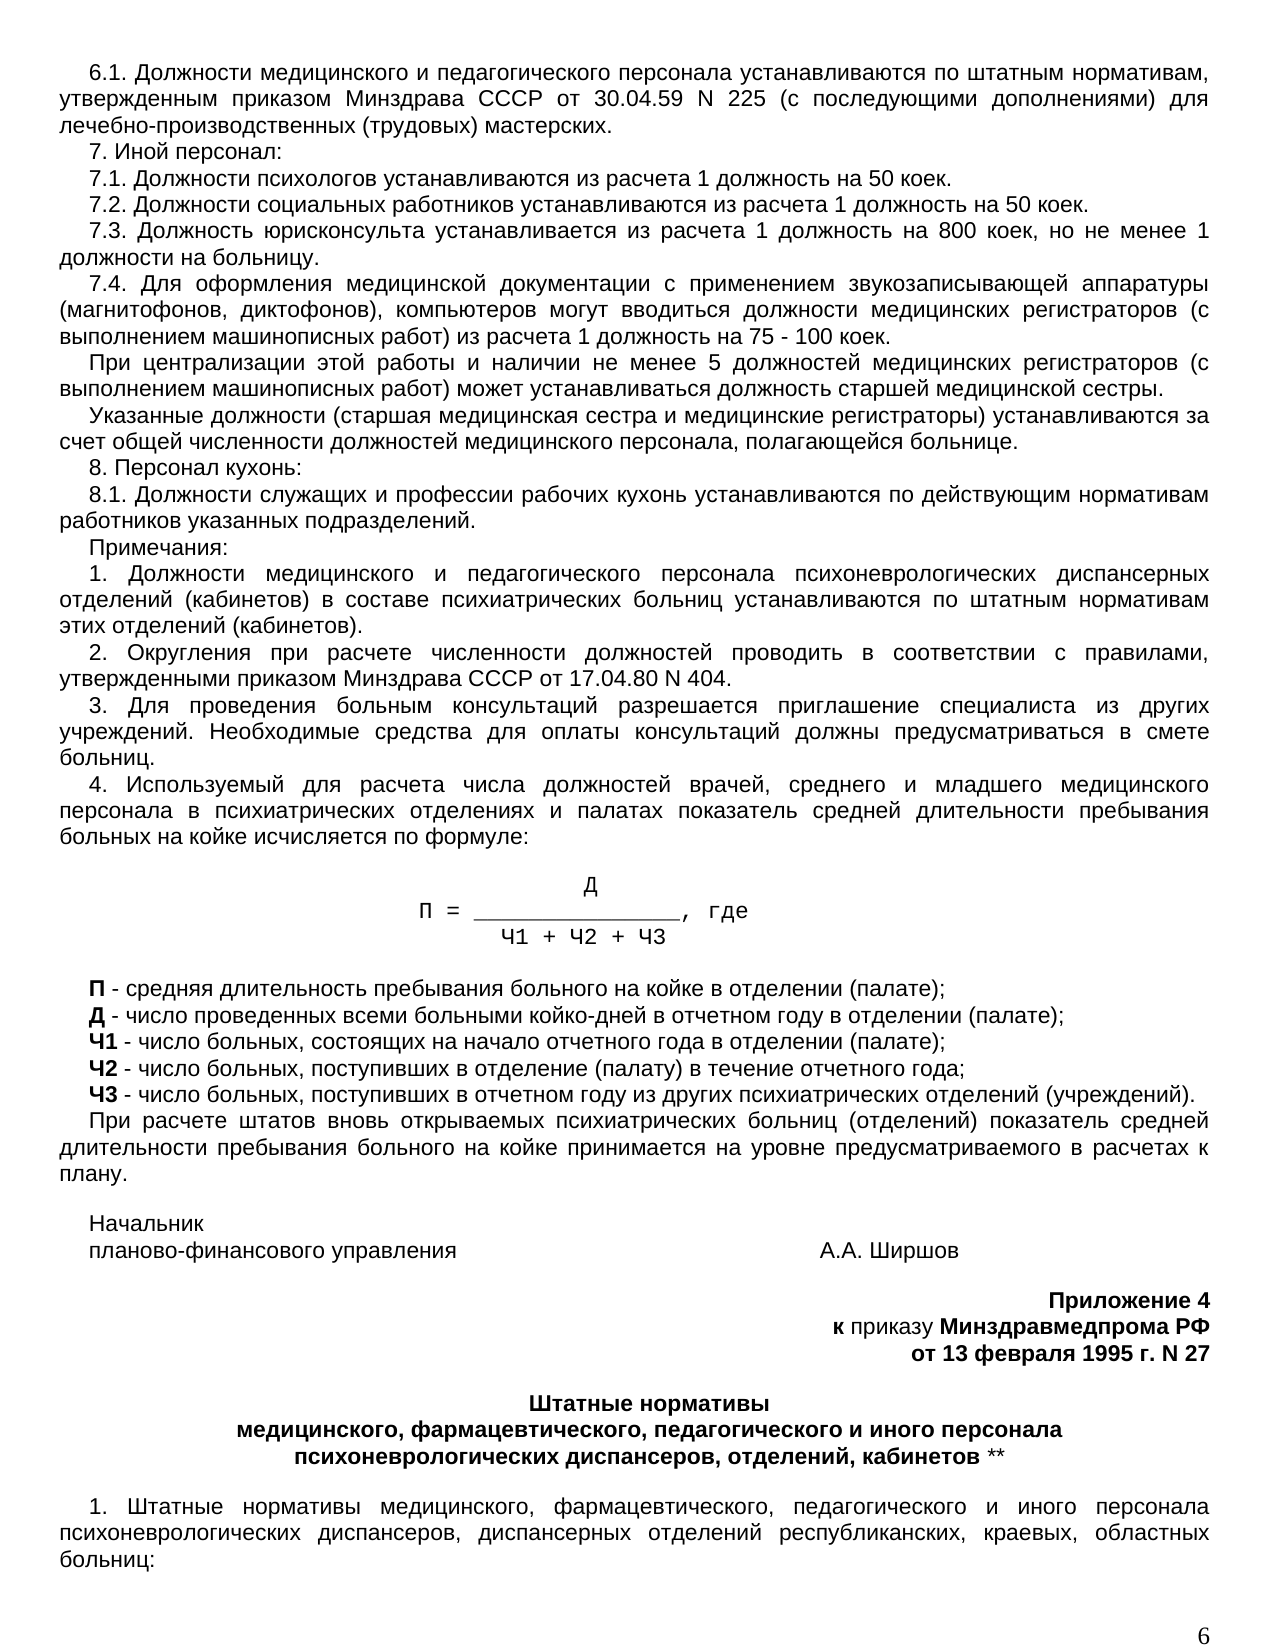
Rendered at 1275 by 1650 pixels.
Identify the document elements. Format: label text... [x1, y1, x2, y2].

text 2. Округления при расчете численности должностей проводить в соответствии с правилами, утвержденными приказом Минздрава СССР от 17.04.80 N 404. [59, 639, 1210, 692]
text Ч1 + Ч2 + Ч3 [59, 926, 1210, 951]
text 7.2. Должности социальных работников устанавливаются из расчета 1 должность на 50 коек. [59, 191, 1210, 217]
text При расчете штатов вновь открываемых психиатрических больниц (отделений) показатель средней длительности пребывания больного на койке принимается на уровне предусматриваемого в расчетах к плану. [59, 1107, 1210, 1186]
text 3. Для проведения больным консультаций разрешается приглашение специалиста из других учреждений. Необходимые средства для оплаты консультаций должны предусматриваться в смете больниц. [59, 692, 1210, 771]
text 1. Штатные нормативы медицинского, фармацевтического, педагогического и иного персонала психоневрологических диспансеров, диспансерных отделений республиканских, краевых, областных больниц: [59, 1493, 1210, 1572]
text Ч2 - число больных, поступивших в отделение (палату) в течение отчетного года; [59, 1054, 1210, 1081]
text П = _______________, где [59, 899, 1210, 926]
text планово-финансового управления А.А. Ширшов [59, 1237, 1210, 1263]
text 6.1. Должности медицинского и педагогического персонала устанавливаются по штатным нормативам, утвержденным приказом Минздрава СССР от 30.04.59 N 225 (с последующими дополнениями) для лечебно-производственных (трудовых) мастерских. [59, 59, 1210, 138]
text Ч1 - число больных, состоящих на начало отчетного года в отделении (палате); [59, 1028, 1210, 1054]
text от 13 февраля 1995 г. N 27 [59, 1339, 1210, 1366]
text Ч3 - число больных, поступивших в отчетном году из других психиатрических отделений (учреждений). [59, 1081, 1210, 1107]
text 7.4. Для оформления медицинской документации с применением звукозаписывающей аппаратуры (магнитофонов, диктофонов), компьютеров могут вводиться должности медицинских регистраторов (с выполнением машинописных работ) из расчета 1 должность на 75 - 100 коек. [59, 270, 1210, 349]
text 7.3. Должность юрисконсульта устанавливается из расчета 1 должность на 800 коек, но не менее 1 должности на больницу. [59, 217, 1210, 270]
text Д - число проведенных всеми больными койко-дней в отчетном году в отделении (палате); [59, 1002, 1210, 1028]
text При централизации этой работы и наличии не менее 5 должностей медицинских регистраторов (с выполнением машинописных работ) может устанавливаться должность старшей медицинской сестры. [59, 349, 1210, 402]
text к приказу Минздравмедпрома РФ [59, 1313, 1210, 1339]
text Указанные должности (старшая медицинская сестра и медицинские регистраторы) устанавливаются за счет общей численности должностей медицинского персонала, полагающейся больнице. [59, 402, 1210, 454]
text медицинского, фармацевтического, педагогического и иного персонала [59, 1416, 1210, 1443]
text Д [59, 874, 1210, 899]
text 4. Используемый для расчета числа должностей врачей, среднего и младшего медицинского персонала в психиатрических отделениях и палатах показатель средней длительности пребывания больных на койке исчисляется по формуле: [59, 771, 1210, 850]
text 7.1. Должности психологов устанавливаются из расчета 1 должность на 50 коек. [59, 164, 1210, 191]
text Штатные нормативы [59, 1390, 1210, 1416]
text Приложение 4 [59, 1287, 1210, 1313]
text 1. Должности медицинского и педагогического персонала психоневрологических диспансерных отделений (кабинетов) в составе психиатрических больниц устанавливаются по штатным нормативам этих отделений (кабинетов). [59, 560, 1210, 639]
text Начальник [59, 1210, 1210, 1237]
text 8. Персонал кухонь: [59, 454, 1210, 481]
text Примечания: [59, 533, 1210, 560]
text 8.1. Должности служащих и профессии рабочих кухонь устанавливаются по действующим нормативам работников указанных подразделений. [59, 481, 1210, 533]
text 7. Иной персонал: [59, 138, 1210, 164]
text П - средняя длительность пребывания больного на койке в отделении (палате); [59, 975, 1210, 1002]
text психоневрологических диспансеров, отделений, кабинетов ** [59, 1443, 1210, 1469]
